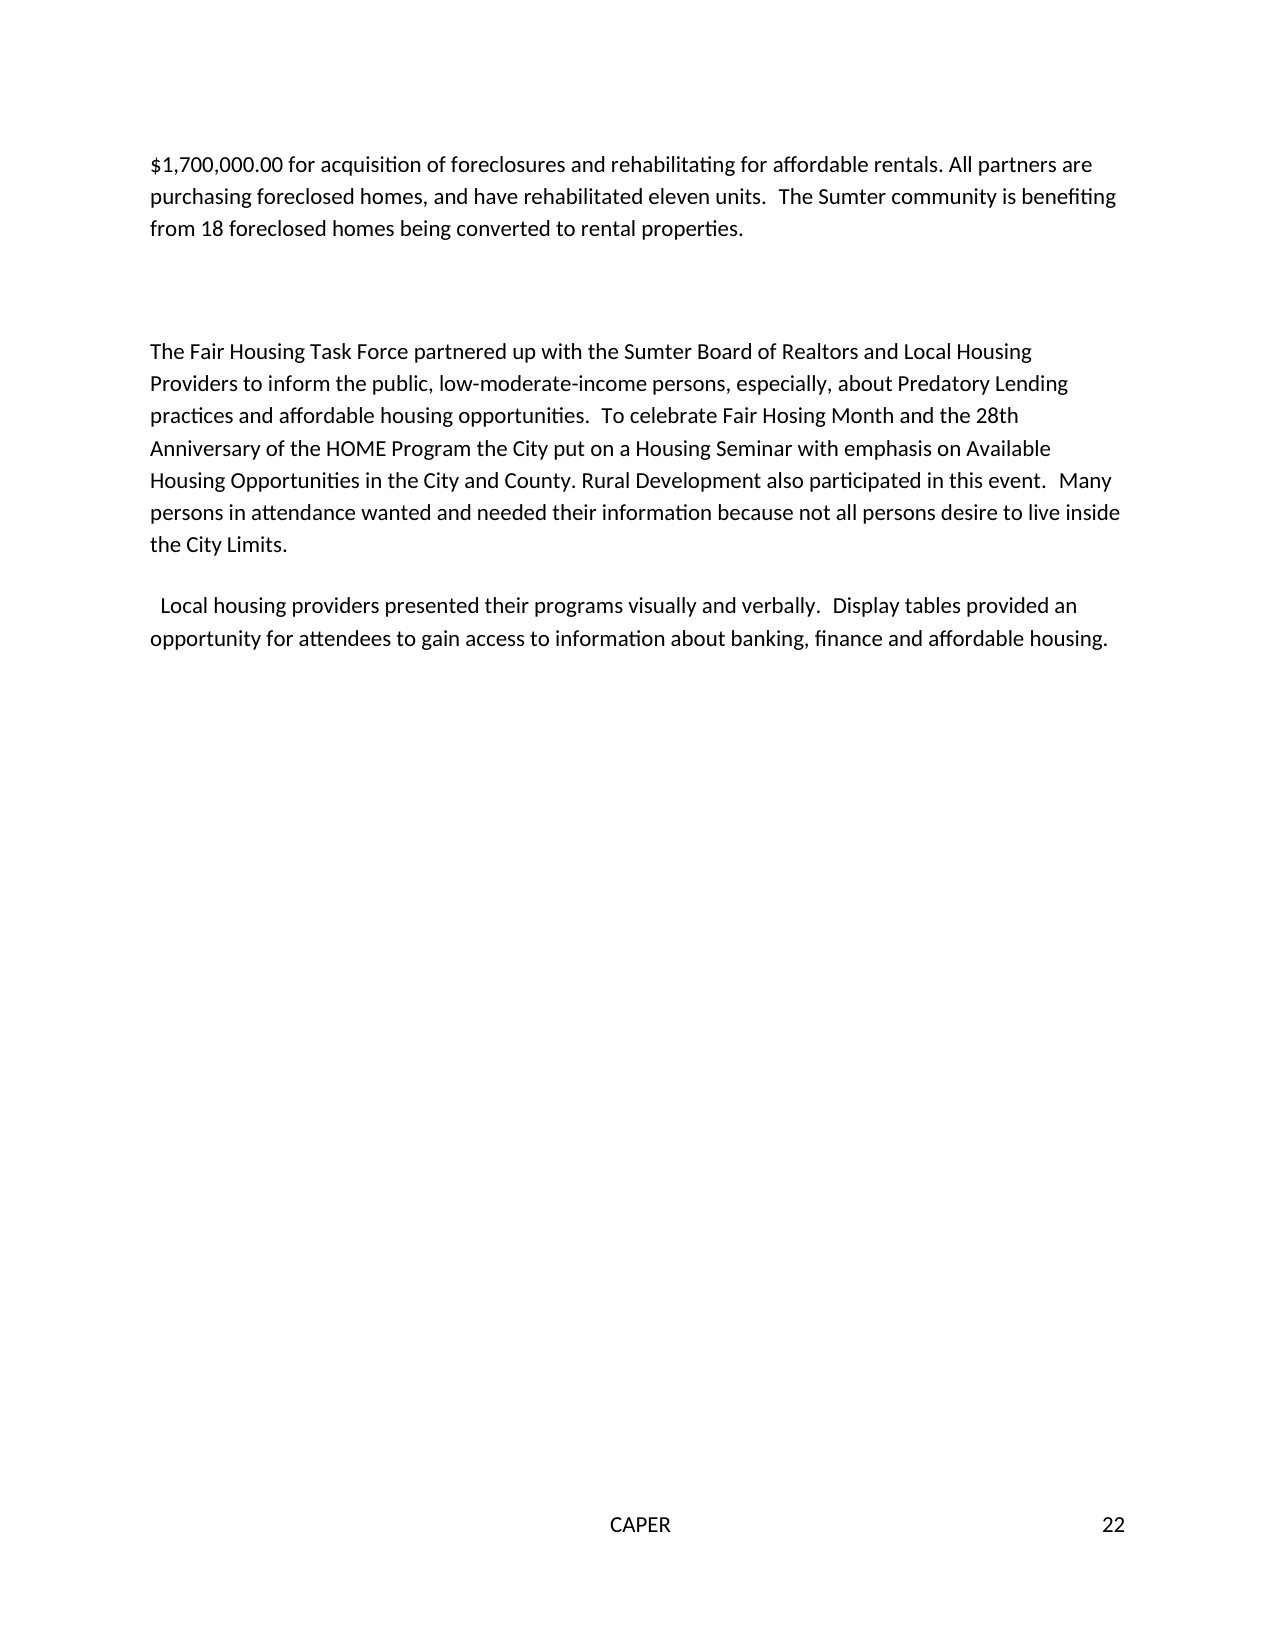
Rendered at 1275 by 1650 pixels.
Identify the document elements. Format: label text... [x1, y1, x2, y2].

text The Fair Housing Task Force partnered up with the Sumter Board of Realtors and Local Housing Providers to inform the public, low-moderate-income persons, especially, about Predatory Lending practices and affordable housing opportunities. To celebrate Fair Hosing Month and the 28th Anniversary of the HOME Program the City put on a Housing Seminar with emphasis on Available Housing Opportunities in the City and County. Rural Development also participated in this event. Many persons in attendance wanted and needed their information because not all persons desire to live inside the City Limits. [150, 337, 1125, 558]
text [150, 150, 1125, 242]
text Local housing providers presented their programs visually and verbally. Display tables provided an opportunity for attendees to gain access to information about banking, finance and affordable housing. [150, 592, 1125, 652]
